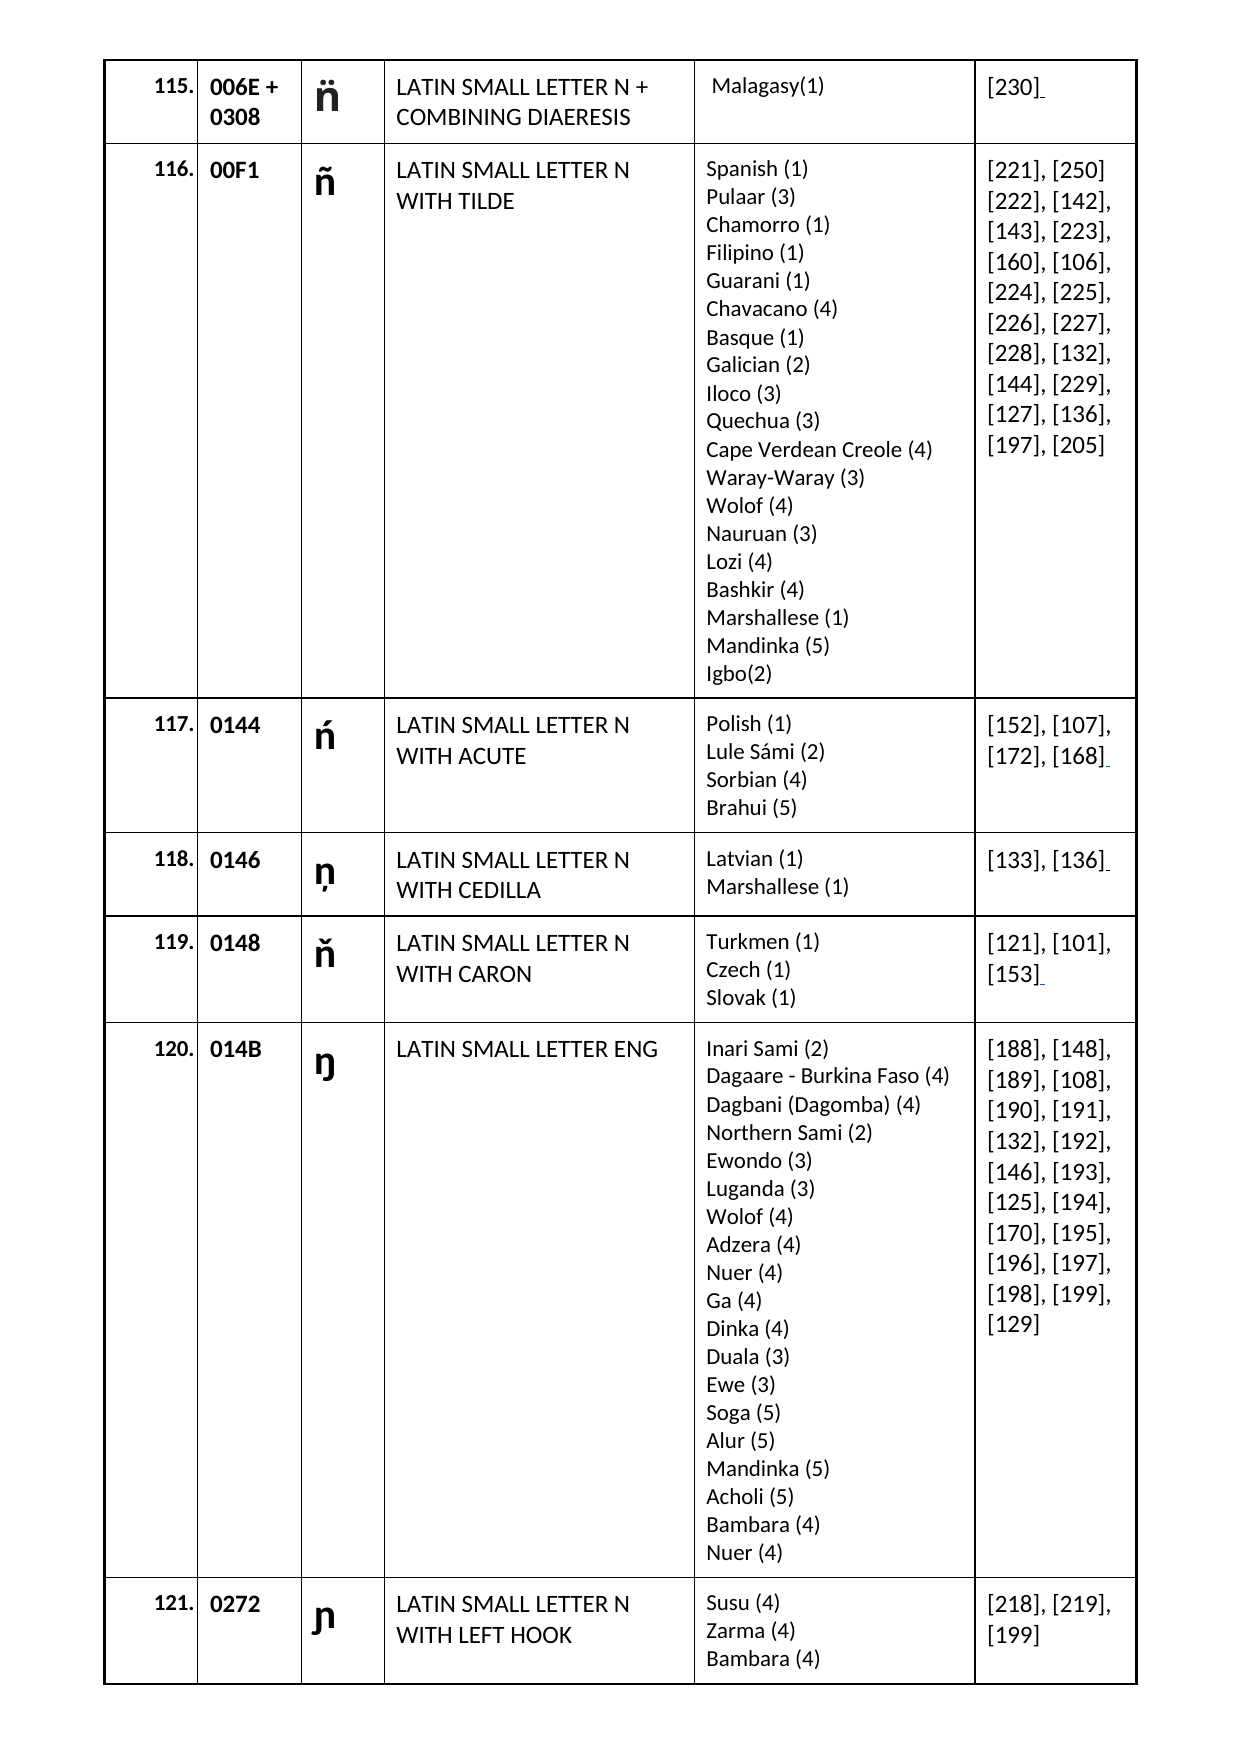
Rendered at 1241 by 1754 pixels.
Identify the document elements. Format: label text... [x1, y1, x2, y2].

table_cell Malagasy(1) [695, 61, 974, 142]
table_cell [106, 144, 197, 697]
table_cell [106, 833, 197, 915]
table_cell Susu (4) Zarma (4) Bambara (4) [695, 1578, 974, 1683]
table_cell Turkmen (1) Czech (1) Slovak (1) [695, 917, 974, 1022]
table_cell [106, 1023, 197, 1576]
table_cell [106, 1578, 197, 1683]
table_cell 006E + 0308 [198, 61, 301, 142]
table_cell LATIN SMALL LETTER N WITH LEFT HOOK [385, 1578, 694, 1683]
table_cell Polish (1) Lule Sámi (2) Sorbian (4) Brahui (5) [695, 699, 974, 832]
table_cell LATIN SMALL LETTER N + COMBINING DIAERESIS [385, 61, 694, 142]
table_cell [106, 699, 197, 832]
table_cell 0148 [198, 917, 301, 1022]
table_cell Latvian (1) Marshallese (1) [695, 833, 974, 915]
table_cell LATIN SMALL LETTER N WITH ACUTE [385, 699, 694, 832]
table_cell [152], [107], [172], [168] [976, 699, 1135, 832]
table_cell ñ [302, 144, 384, 697]
table_cell ń [302, 699, 384, 832]
table_cell LATIN SMALL LETTER N WITH CEDILLA [385, 833, 694, 915]
table_cell ņ [302, 833, 384, 915]
table_cell 0272 [198, 1578, 301, 1683]
table_cell [121], [101], [153] [976, 917, 1135, 1022]
table_cell ň [302, 917, 384, 1022]
table_cell [106, 61, 197, 142]
table_cell LATIN SMALL LETTER N WITH CARON [385, 917, 694, 1022]
table_cell 0144 [198, 699, 301, 832]
table_cell 00F1 [198, 144, 301, 697]
table_cell [106, 917, 197, 1022]
table_cell [188], [148], [189], [108], [190], [191], [132], [192], [146], [193], [125], [194], [170], [195], [196], [197], [198], [199], [129] [976, 1023, 1135, 1576]
table_cell [230] [976, 61, 1135, 142]
table_cell [133], [136] [976, 833, 1135, 915]
table_cell Spanish (1) Pulaar (3) Chamorro (1) Filipino (1) Guarani (1) Chavacano (4) Basque (1) Galician (2) Iloco (3) Quechua (3) Cape Verdean Creole (4) Waray-Waray (3) Wolof (4) Nauruan (3) Lozi (4) Bashkir (4) Marshallese (1) Mandinka (5) Igbo(2) [695, 144, 974, 697]
table_cell 0146 [198, 833, 301, 915]
table_cell [218], [219], [199] [976, 1578, 1135, 1683]
table_cell n̈ [302, 61, 384, 142]
table_cell LATIN SMALL LETTER N WITH TILDE [385, 144, 694, 697]
table_cell Inari Sami (2) Dagaare - Burkina Faso (4) Dagbani (Dagomba) (4) Northern Sami (2) Ewondo (3) Luganda (3) Wolof (4) Adzera (4) Nuer (4) Ga (4) Dinka (4) Duala (3) Ewe (3) Soga (5) Alur (5) Mandinka (5) Acholi (5) Bambara (4) Nuer (4) [695, 1023, 974, 1576]
table_cell 014B [198, 1023, 301, 1576]
table_cell ɲ [302, 1578, 384, 1683]
table_cell LATIN SMALL LETTER ENG [385, 1023, 694, 1576]
table_cell [221], [250] [222], [142], [143], [223], [160], [106], [224], [225], [226], [227], [228], [132], [144], [229], [127], [136], [197], [205] [976, 144, 1135, 697]
table_cell ŋ [302, 1023, 384, 1576]
